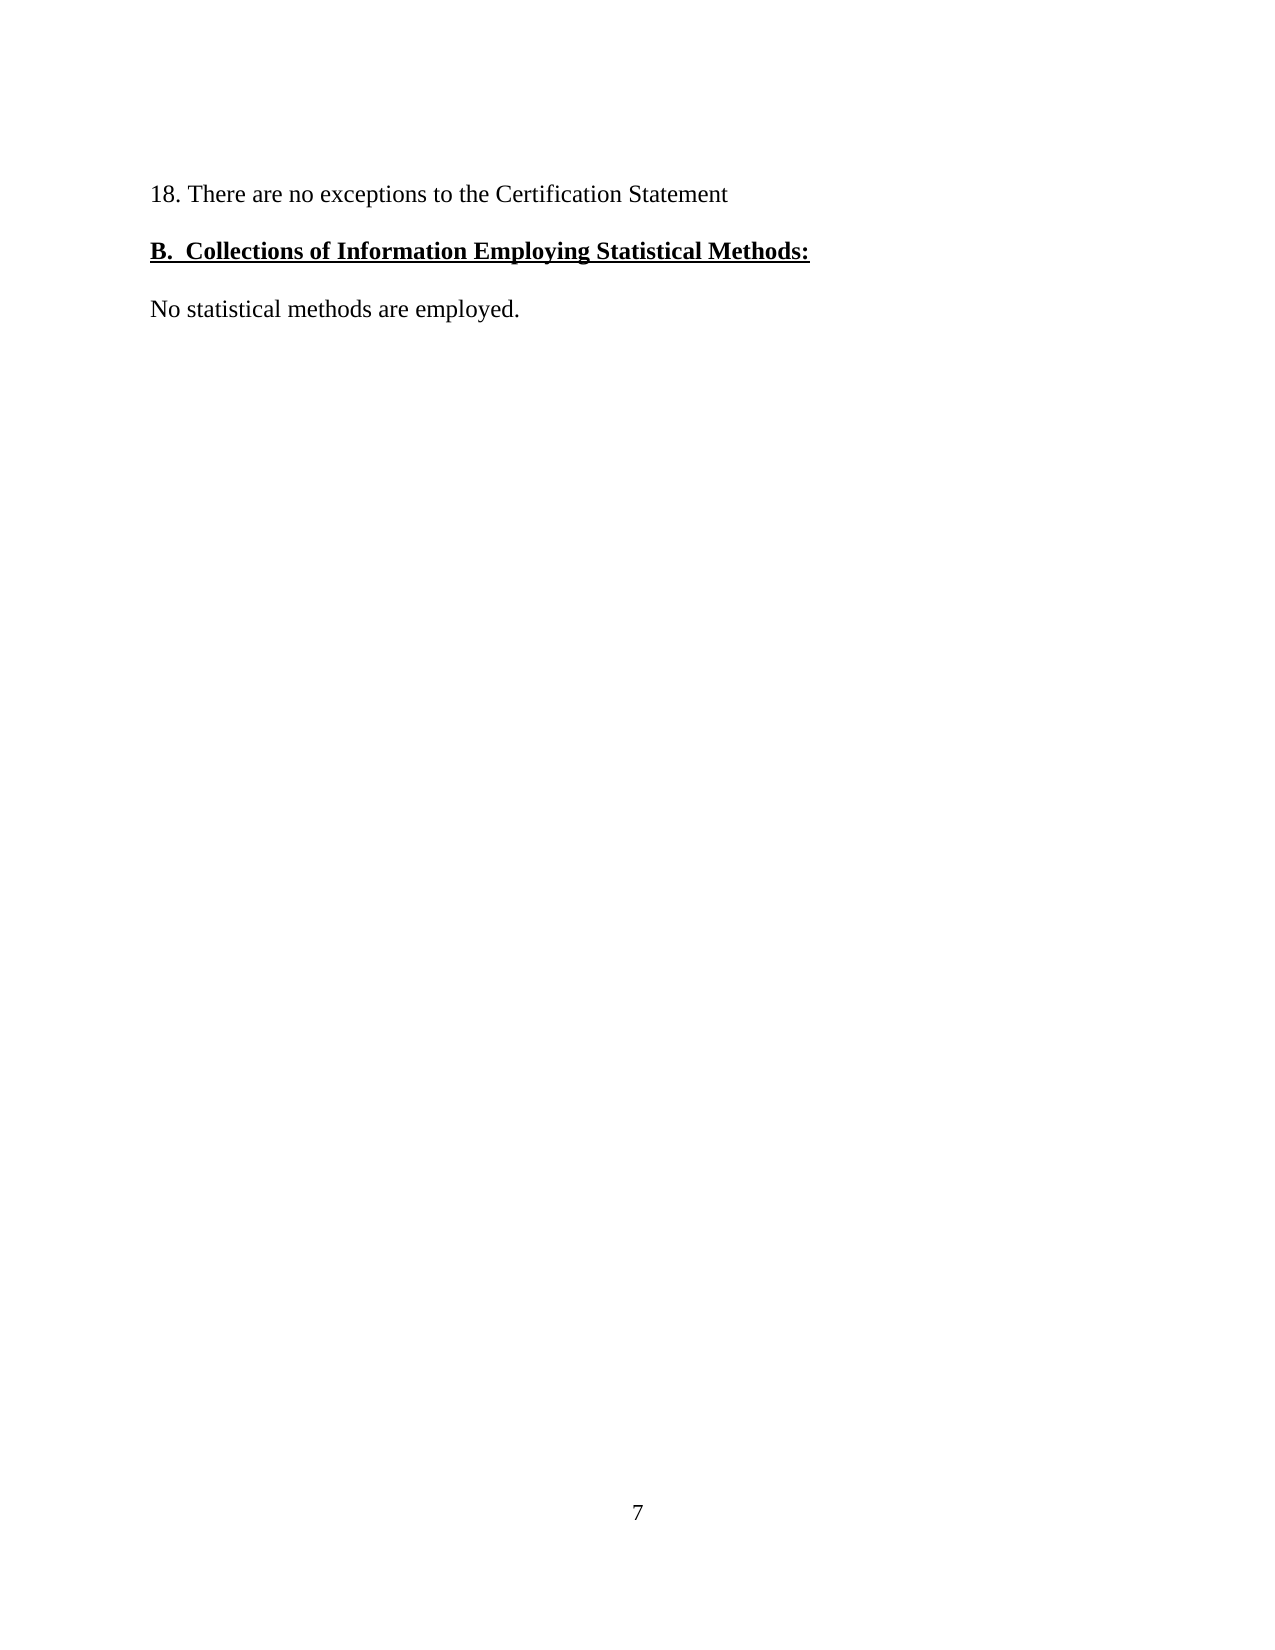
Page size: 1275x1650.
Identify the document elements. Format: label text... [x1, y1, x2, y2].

text 18. There are no exceptions to the Certification Statement [150, 179, 1125, 207]
text No statistical methods are employed. [150, 294, 1125, 322]
text B. Collections of Information Employing Statistical Methods: [150, 236, 1125, 265]
